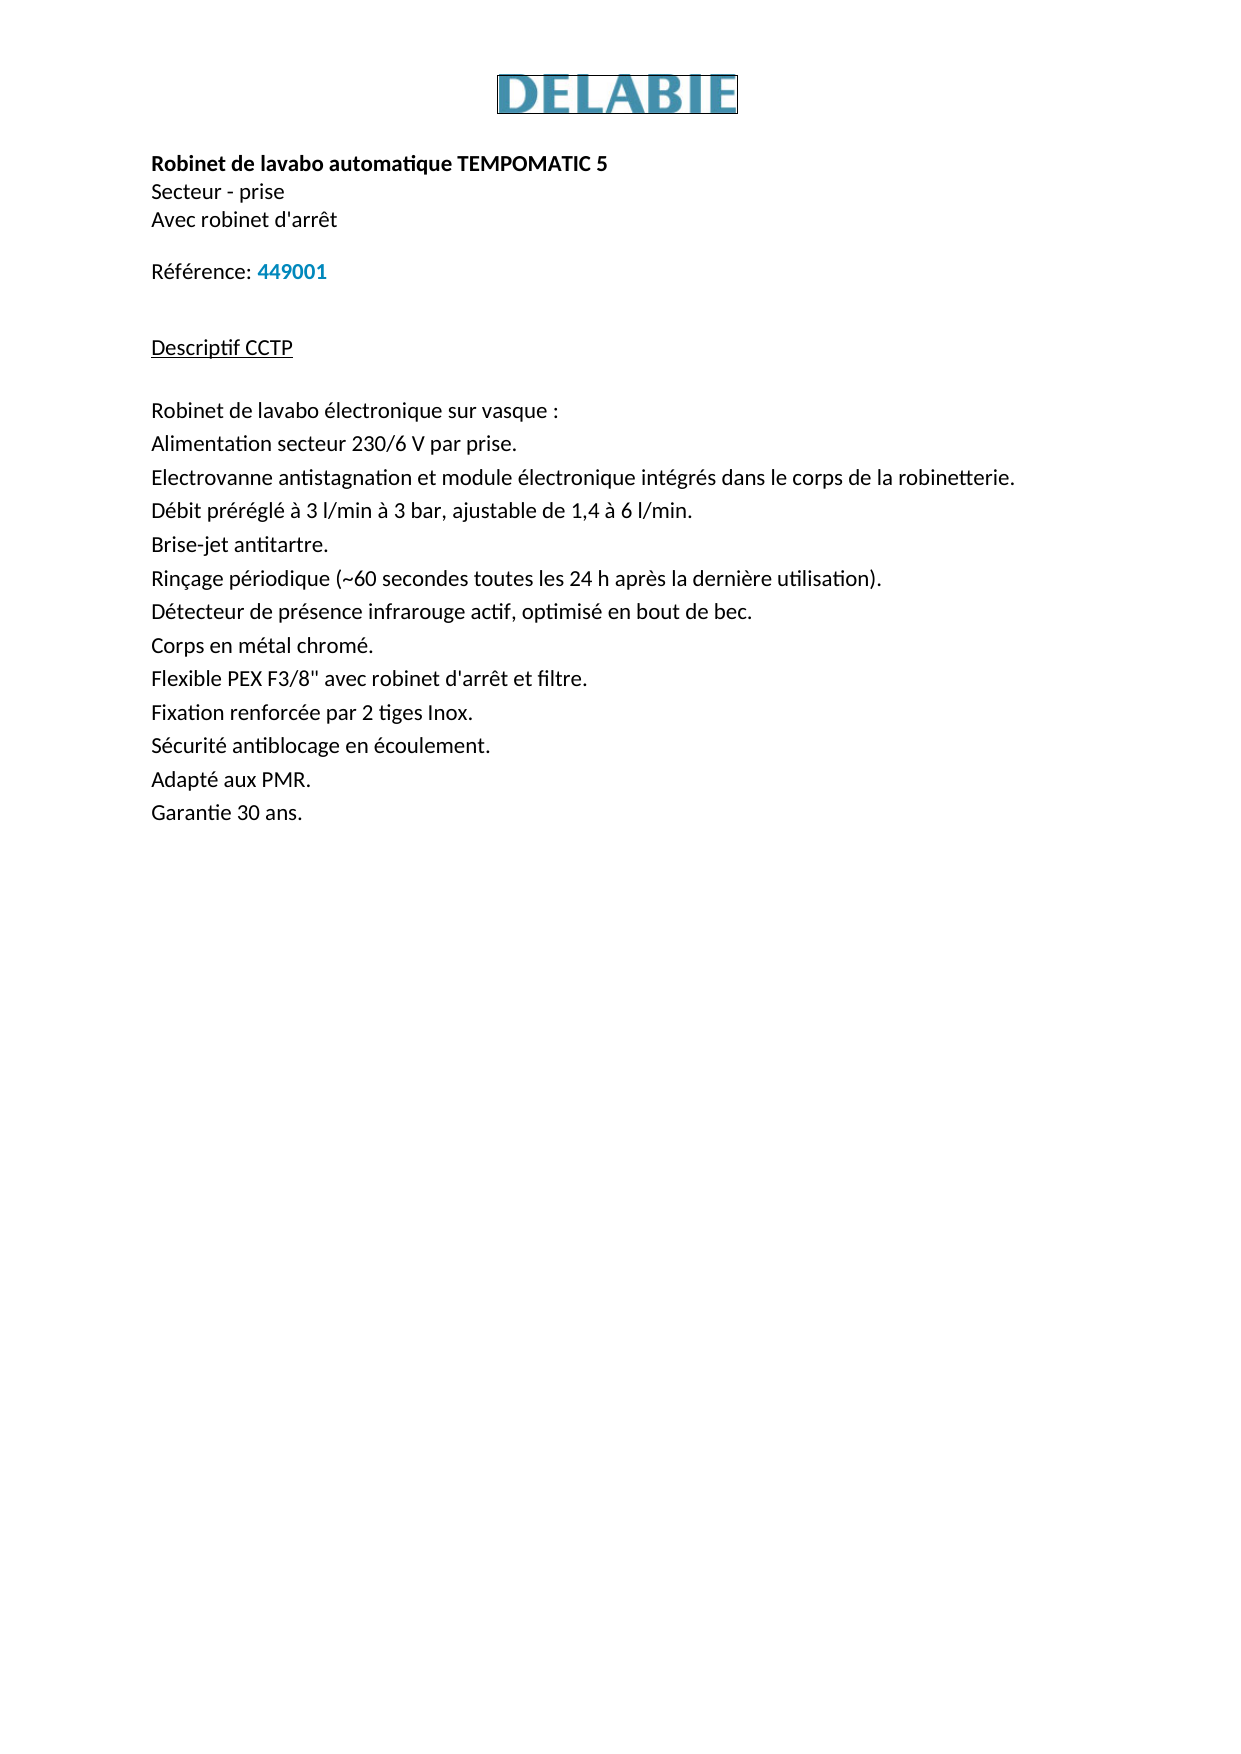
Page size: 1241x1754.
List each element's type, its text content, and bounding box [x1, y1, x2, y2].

text Brise-jet antitartre. [151, 530, 1084, 558]
picture [498, 76, 737, 113]
text Robinet de lavabo électronique sur vasque : [151, 396, 1084, 424]
text Rinçage périodique (~60 secondes toutes les 24 h après la dernière utilisation). [151, 564, 1084, 592]
text Adapté aux PMR. [151, 765, 1084, 793]
text Descriptif CCTP [151, 333, 1084, 361]
text Sécurité antiblocage en écoulement. [151, 731, 1084, 759]
text Avec robinet d'arrêt [151, 205, 1084, 233]
text Alimentation secteur 230/6 V par prise. [151, 429, 1084, 458]
text Garantie 30 ans. [151, 798, 1084, 827]
text Débit préréglé à 3 l/min à 3 bar, ajustable de 1,4 à 6 l/min. [151, 497, 1084, 525]
text Flexible PEX F3/8" avec robinet d'arrêt et filtre. [151, 664, 1084, 692]
text Détecteur de présence infrarouge actif, optimisé en bout de bec. [151, 597, 1084, 625]
text Robinet de lavabo automatique TEMPOMATIC 5 [151, 149, 1084, 177]
text Fixation renforcée par 2 tiges Inox. [151, 698, 1084, 726]
text Electrovanne antistagnation et module électronique intégrés dans le corps de la robinetterie. [151, 463, 1084, 491]
text Référence: 449001 [151, 257, 1084, 285]
text Secteur - prise [151, 177, 1084, 205]
text Corps en métal chromé. [151, 631, 1084, 659]
